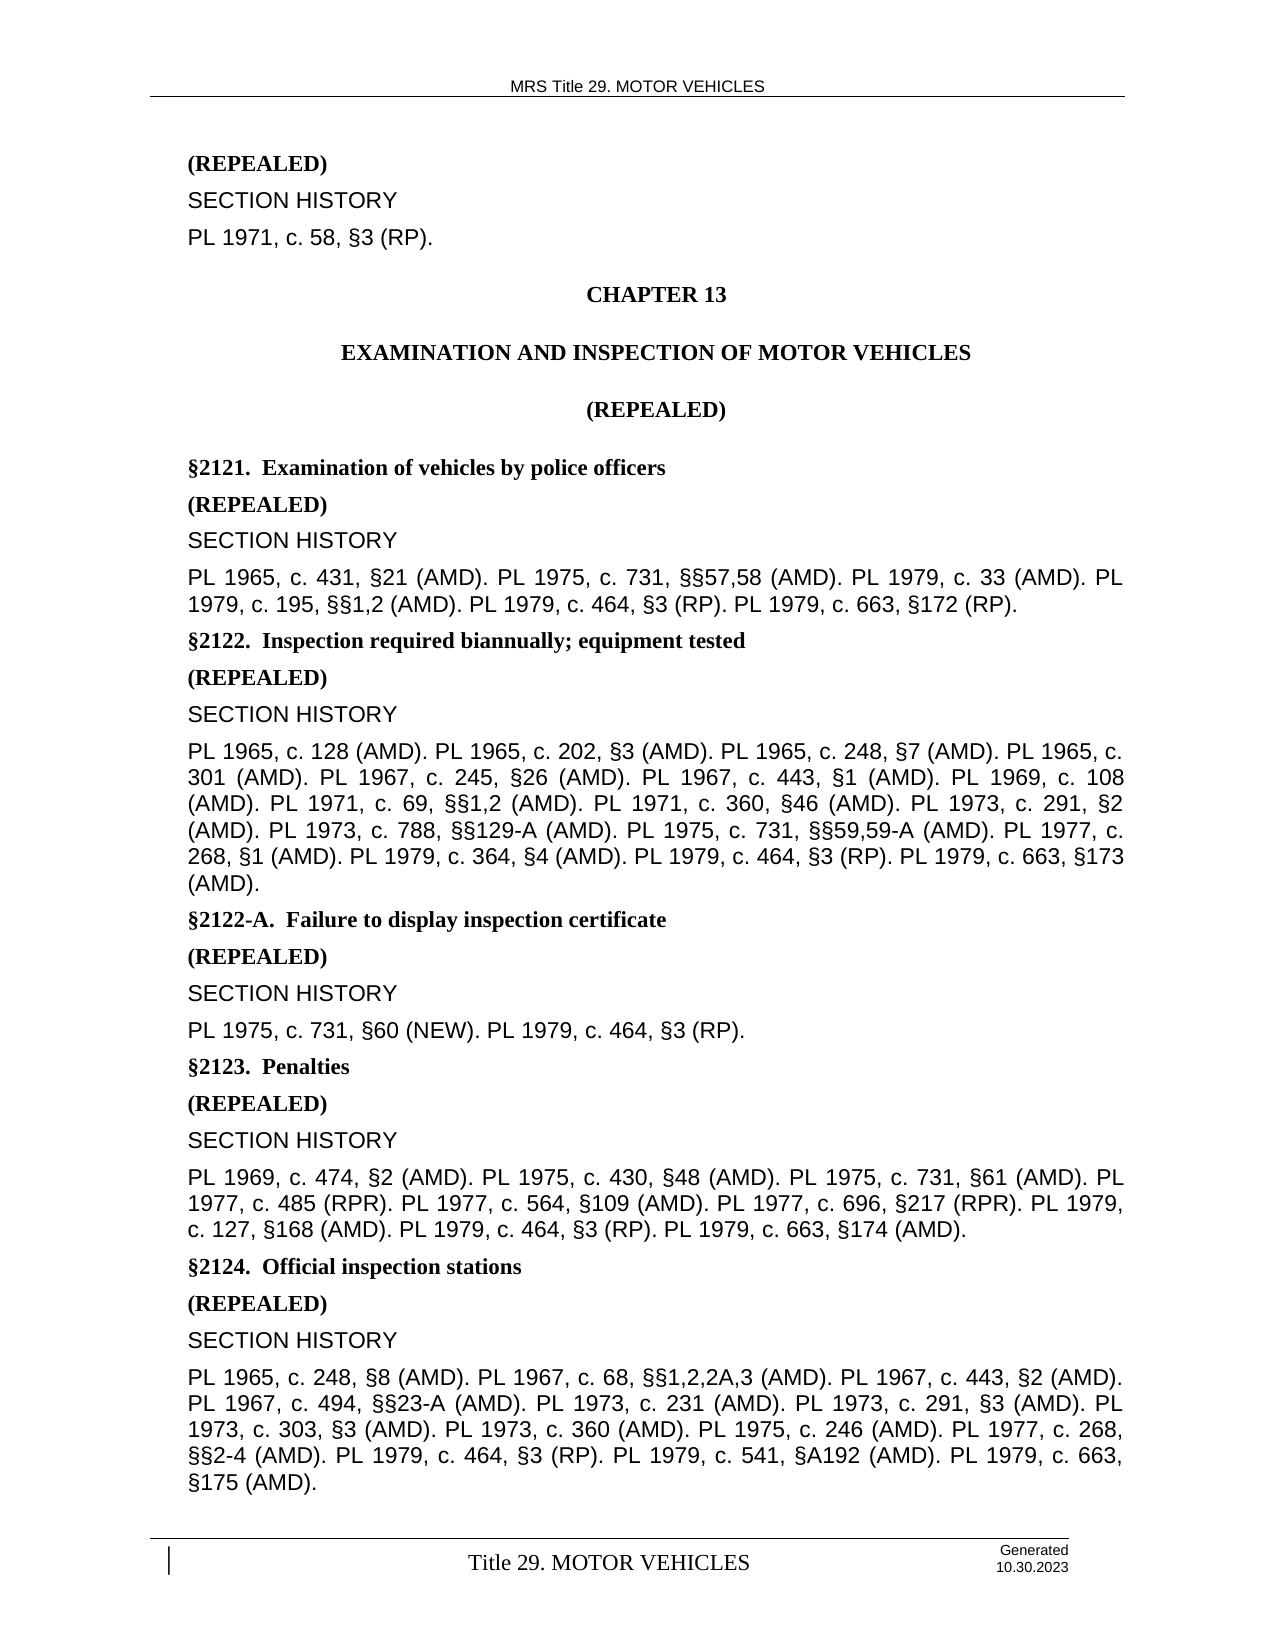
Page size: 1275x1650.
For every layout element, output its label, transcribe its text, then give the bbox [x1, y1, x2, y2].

text CHAPTER 13 [187, 281, 1125, 307]
text SECTION HISTORY [187, 1127, 1125, 1153]
text §2124. Official inspection stations [187, 1253, 1125, 1279]
text PL 1965, c. 248, §8 (AMD). PL 1967, c. 68, §§1,2,2A,3 (AMD). PL 1967, c. 443, §2 (AMD). PL 1967, c. 494, §§23-A (AMD). PL 1973, c. 231 (AMD). PL 1973, c. 291, §3 (AMD). PL 1973, c. 303, §3 (AMD). PL 1973, c. 360 (AMD). PL 1975, c. 246 (AMD). PL 1977, c. 268, §§2-4 (AMD). PL 1979, c. 464, §3 (RP). PL 1979, c. 541, §A192 (AMD). PL 1979, c. 663, §175 (AMD). [187, 1363, 1125, 1495]
text PL 1975, c. 731, §60 (NEW). PL 1979, c. 464, §3 (RP). [187, 1017, 1125, 1043]
text EXAMINATION AND INSPECTION OF MOTOR VEHICLES [187, 339, 1125, 365]
text (REPEALED) [187, 1290, 1125, 1316]
text PL 1971, c. 58, §3 (RP). [187, 223, 1125, 250]
text SECTION HISTORY [187, 527, 1125, 554]
text §2122-A. Failure to display inspection certificate [187, 906, 1125, 933]
text §2123. Penalties [187, 1053, 1125, 1080]
text SECTION HISTORY [187, 701, 1125, 727]
text (REPEALED) [187, 943, 1125, 969]
text PL 1965, c. 128 (AMD). PL 1965, c. 202, §3 (AMD). PL 1965, c. 248, §7 (AMD). PL 1965, c. 301 (AMD). PL 1967, c. 245, §26 (AMD). PL 1967, c. 443, §1 (AMD). PL 1969, c. 108 (AMD). PL 1971, c. 69, §§1,2 (AMD). PL 1971, c. 360, §46 (AMD). PL 1973, c. 291, §2 (AMD). PL 1973, c. 788, §§129-A (AMD). PL 1975, c. 731, §§59,59-A (AMD). PL 1977, c. 268, §1 (AMD). PL 1979, c. 364, §4 (AMD). PL 1979, c. 464, §3 (RP). PL 1979, c. 663, §173 (AMD). [187, 738, 1125, 896]
text (REPEALED) [187, 150, 1125, 176]
text (REPEALED) [187, 1090, 1125, 1116]
text §2122. Inspection required biannually; equipment tested [187, 627, 1125, 654]
text SECTION HISTORY [187, 187, 1125, 213]
text PL 1965, c. 431, §21 (AMD). PL 1975, c. 731, §§57,58 (AMD). PL 1979, c. 33 (AMD). PL 1979, c. 195, §§1,2 (AMD). PL 1979, c. 464, §3 (RP). PL 1979, c. 663, §172 (RP). [187, 564, 1125, 617]
text (REPEALED) [187, 491, 1125, 517]
text (REPEALED) [187, 664, 1125, 691]
text §2121. Examination of vehicles by police officers [187, 454, 1125, 480]
text SECTION HISTORY [187, 980, 1125, 1006]
text SECTION HISTORY [187, 1327, 1125, 1353]
text (REPEALED) [187, 396, 1125, 423]
text PL 1969, c. 474, §2 (AMD). PL 1975, c. 430, §48 (AMD). PL 1975, c. 731, §61 (AMD). PL 1977, c. 485 (RPR). PL 1977, c. 564, §109 (AMD). PL 1977, c. 696, §217 (RPR). PL 1979, c. 127, §168 (AMD). PL 1979, c. 464, §3 (RP). PL 1979, c. 663, §174 (AMD). [187, 1164, 1125, 1243]
